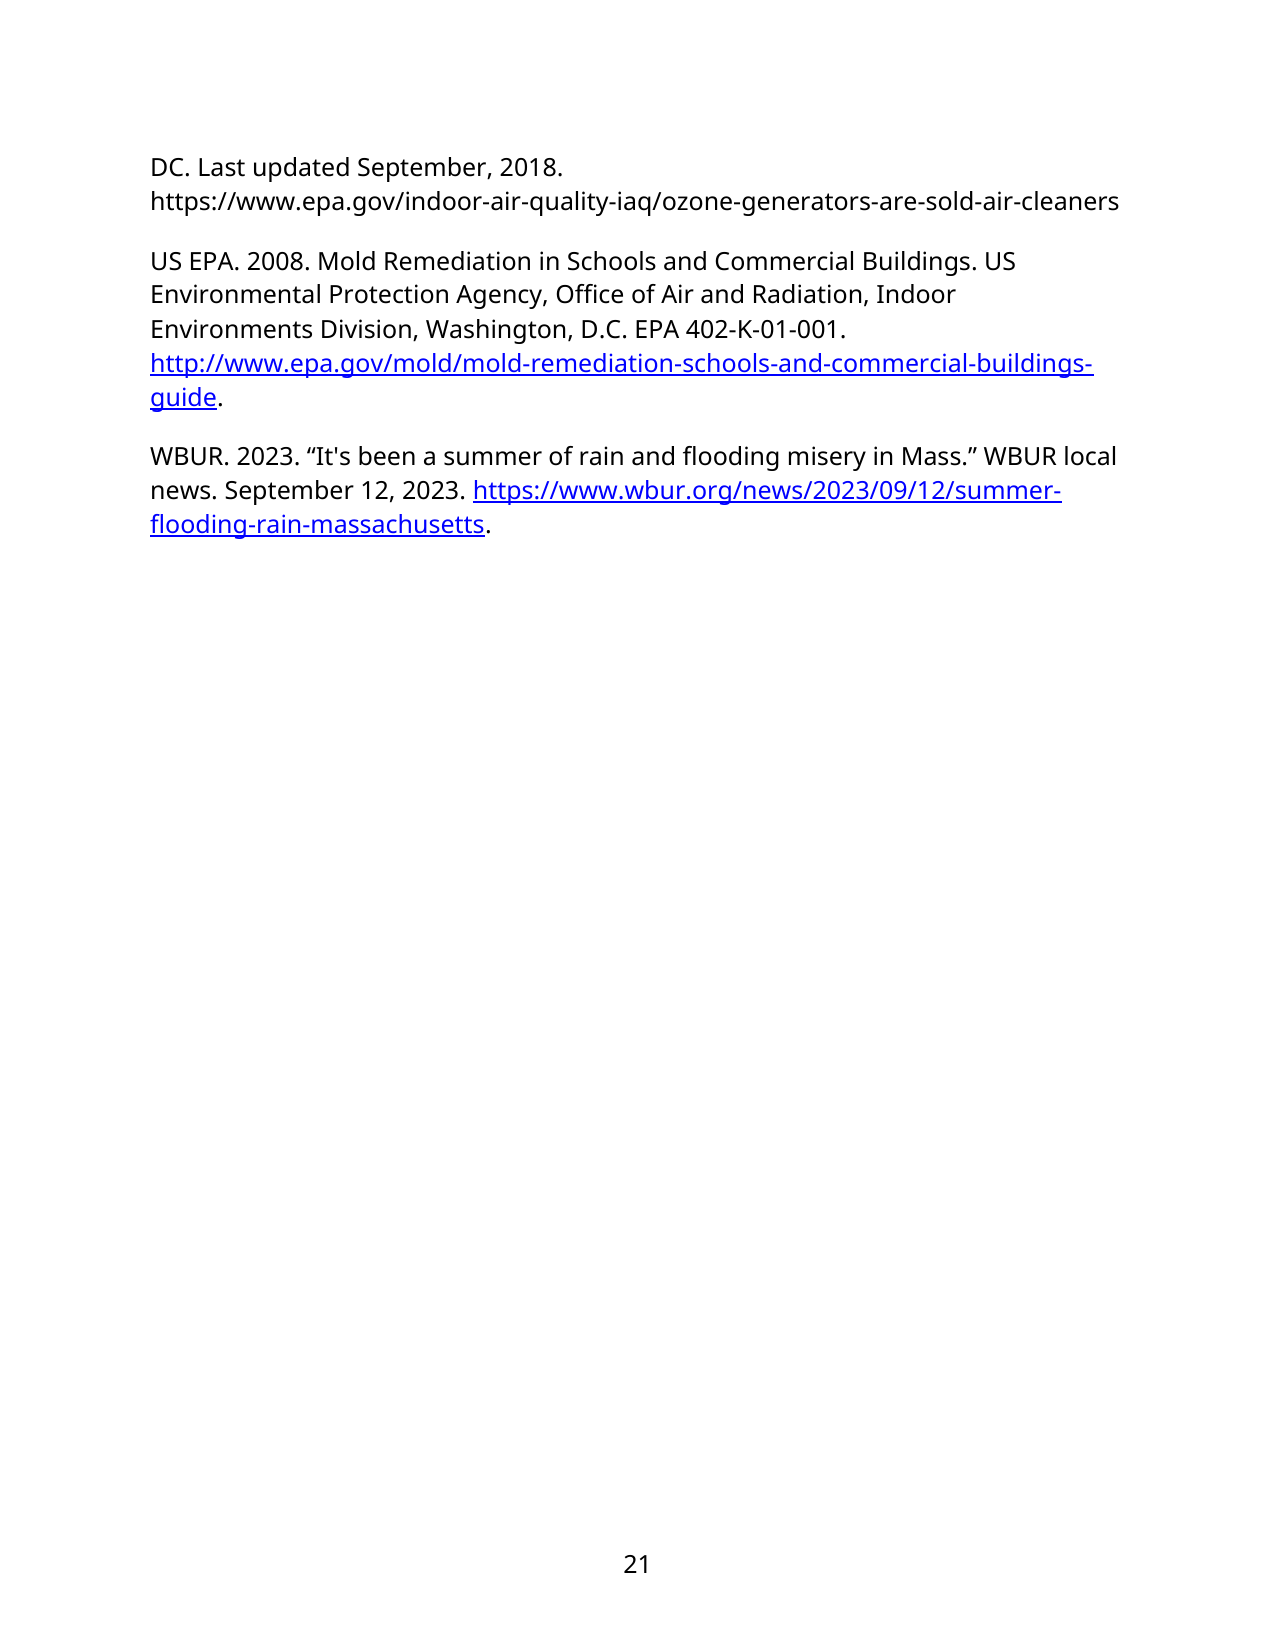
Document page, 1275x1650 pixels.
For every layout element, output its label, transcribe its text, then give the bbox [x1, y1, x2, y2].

text WBUR. 2023. “It's been a summer of rain and flooding misery in Mass.” WBUR local news. September 12, 2023. https://www.wbur.org/news/2023/09/12/summer-flooding-rain-massachusetts. [150, 438, 1125, 541]
text US EPA. 2008. Mold Remediation in Schools and Commercial Buildings. US Environmental Protection Agency, Office of Air and Radiation, Indoor Environments Division, Washington, D.C. EPA 402-K-01-001. http://www.epa.gov/mold/mold-remediation-schools-and-commercial-buildings-guide. [150, 243, 1125, 413]
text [150, 150, 1125, 218]
